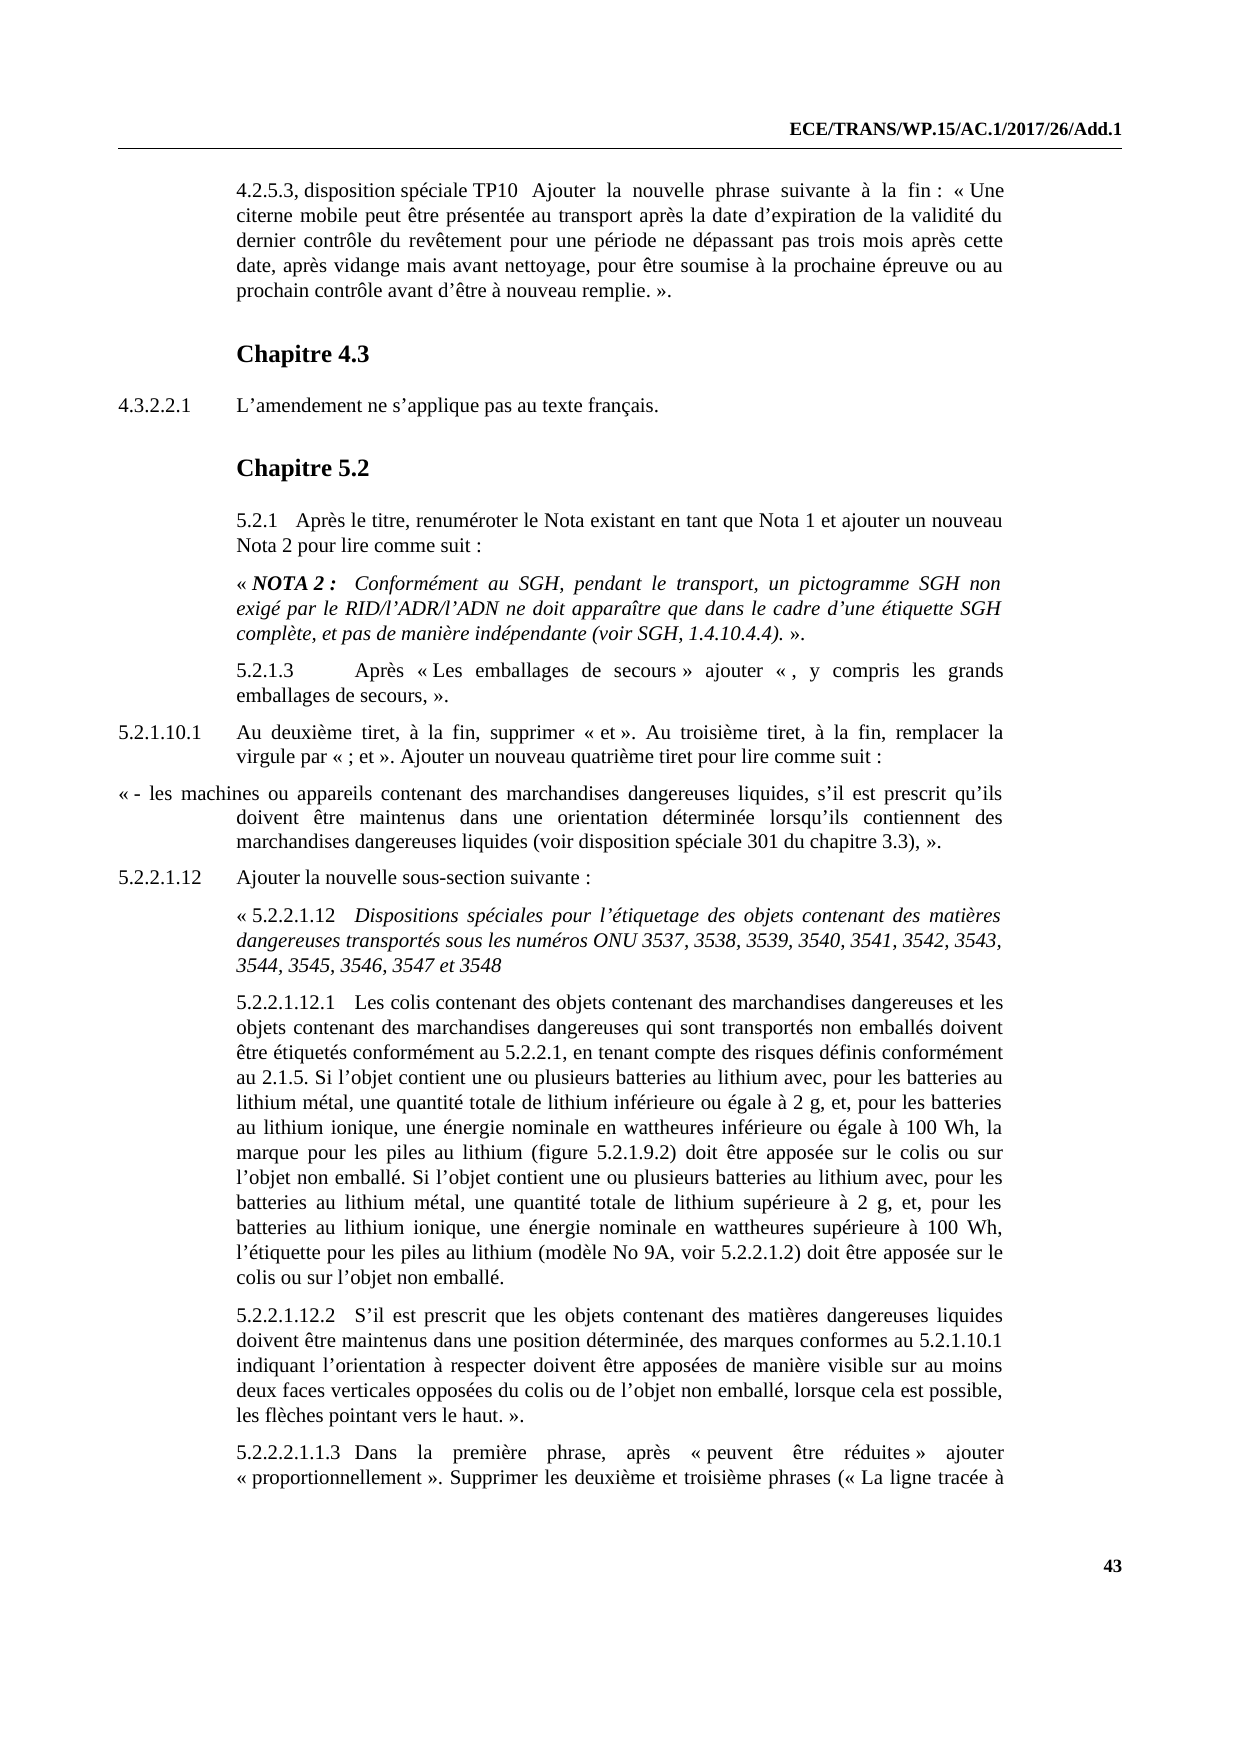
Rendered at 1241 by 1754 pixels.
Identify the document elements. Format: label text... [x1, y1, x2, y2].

text 5.2.1.3 Après « Les emballages de secours » ajouter « , y compris les grands emballages de secours, ». [236, 657, 1004, 707]
text 4.2.5.3, disposition spéciale TP10 Ajouter la nouvelle phrase suivante à la fin : « Une citerne mobile peut être présentée au transport après la date d’expiration de la validité du dernier contrôle du revêtement pour une période ne dépassant pas trois mois après cette date, après vidange mais avant nettoyage, pour être soumise à la prochaine épreuve ou au prochain contrôle avant d’être à nouveau remplie. ». [236, 177, 1004, 302]
text 5.2.2.1.12.1 Les colis contenant des objets contenant des marchandises dangereuses et les objets contenant des marchandises dangereuses qui sont transportés non emballés doivent être étiquetés conformément au 5.2.2.1, en tenant compte des risques définis conformément au 2.1.5. Si l’objet contient une ou plusieurs batteries au lithium avec, pour les batteries au lithium métal, une quantité totale de lithium inférieure ou égale à 2 g, et, pour les batteries au lithium ionique, une énergie nominale en wattheures inférieure ou égale à 100 Wh, la marque pour les piles au lithium (figure 5.2.1.9.2) doit être apposée sur le colis ou sur l’objet non emballé. Si l’objet contient une ou plusieurs batteries au lithium avec, pour les batteries au lithium métal, une quantité totale de lithium supérieure à 2 g, et, pour les batteries au lithium ionique, une énergie nominale en wattheures supérieure à 100 Wh, l’étiquette pour les piles au lithium (modèle No 9A, voir 5.2.2.1.2) doit être apposée sur le colis ou sur l’objet non emballé. [236, 989, 1004, 1289]
text 5.2.2.1.12.2 S’il est prescrit que les objets contenant des matières dangereuses liquides doivent être maintenus dans une position déterminée, des marques conformes au 5.2.1.10.1 indiquant l’orientation à respecter doivent être apposées de manière visible sur au moins deux faces verticales opposées du colis ou de l’objet non emballé, lorsque cela est possible, les flèches pointant vers le haut. ». [236, 1302, 1004, 1427]
text « 5.2.2.1.12 Dispositions spéciales pour l’étiquetage des objets contenant des matières dangereuses transportés sous les numéros ONU 3537, 3538, 3539, 3540, 3541, 3542, 3543, 3544, 3545, 3546, 3547 et 3548 [236, 902, 1004, 977]
text 4.3.2.2.1 L’amendement ne s’applique pas au texte français. [118, 393, 1004, 417]
text 5.2.2.1.12 Ajouter la nouvelle sous-section suivante : [118, 865, 1004, 889]
text 5.2.1 Après le titre, renuméroter le Nota existant en tant que Nota 1 et ajouter un nouveau Nota 2 pour lire comme suit : [236, 507, 1004, 557]
text « - les machines ou appareils contenant des marchandises dangereuses liquides, s’il est prescrit qu’ils doivent être maintenus dans une orientation déterminée lorsqu’ils contiennent des marchandises dangereuses liquides (voir disposition spéciale 301 du chapitre 3.3), ». [118, 781, 1004, 853]
text « NOTA 2 : Conformément au SGH, pendant le transport, un pictogramme SGH non exigé par le RID/l’ADR/l’ADN ne doit apparaître que dans le cadre d’une étiquette SGH complète, et pas de manière indépendante (voir SGH, 1.4.10.4.4). ». [236, 570, 1004, 645]
text Chapitre 5.2 [118, 454, 1004, 482]
text Chapitre 4.3 [118, 340, 1004, 368]
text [236, 1439, 1004, 1489]
text 5.2.1.10.1 Au deuxième tiret, à la fin, supprimer « et ». Au troisième tiret, à la fin, remplacer la virgule par « ; et ». Ajouter un nouveau quatrième tiret pour lire comme suit : [118, 720, 1004, 768]
